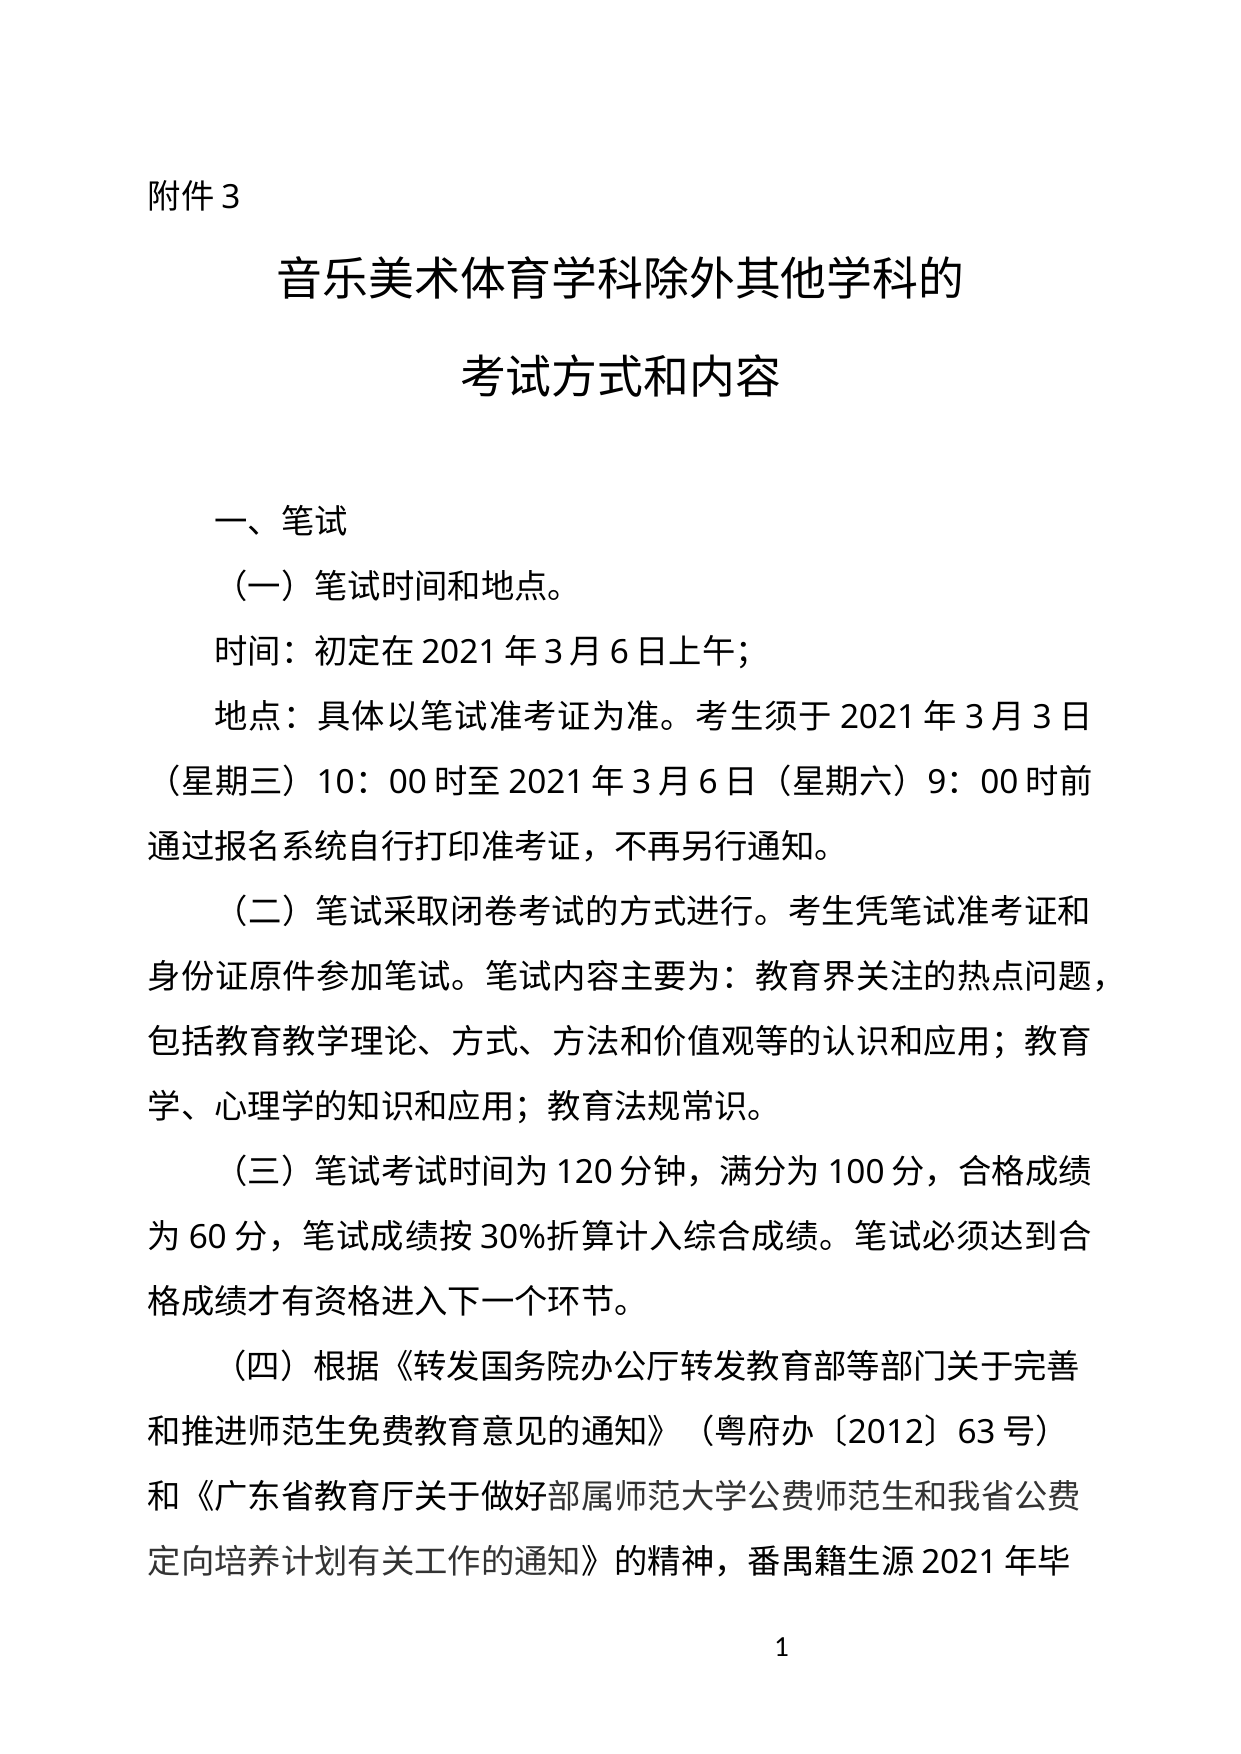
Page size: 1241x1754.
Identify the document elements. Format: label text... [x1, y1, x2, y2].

text 一、笔试 [148, 487, 1093, 552]
text （一）笔试时间和地点。 [148, 552, 1093, 617]
text 音乐美术体育学科除外其他学科的 [148, 227, 1093, 324]
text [148, 1332, 1093, 1592]
text 附件3 [148, 162, 1093, 227]
text 地点：具体以笔试准考证为准。考生须于2021年3月3日（星期三）10：00时至2021年3月6日（星期六）9：00时前通过报名系统自行打印准考证，不再另行通知。 [148, 682, 1093, 877]
text 考试方式和内容 [148, 324, 1093, 422]
text （二）笔试采取闭卷考试的方式进行。考生凭笔试准考证和身份证原件参加笔试。笔试内容主要为：教育界关注的热点问题，包括教育教学理论、方式、方法和价值观等的认识和应用；教育学、心理学的知识和应用；教育法规常识。 [148, 877, 1093, 1137]
text 时间：初定在2021年3月6日上午； [148, 617, 1093, 682]
list 笔试考试时间为120分钟，满分为100分，合格成绩为60分，笔试成绩按30%折算计入综合成绩。笔试必须达到合格成绩才有资格进入下一个环节。 [148, 1137, 1093, 1332]
